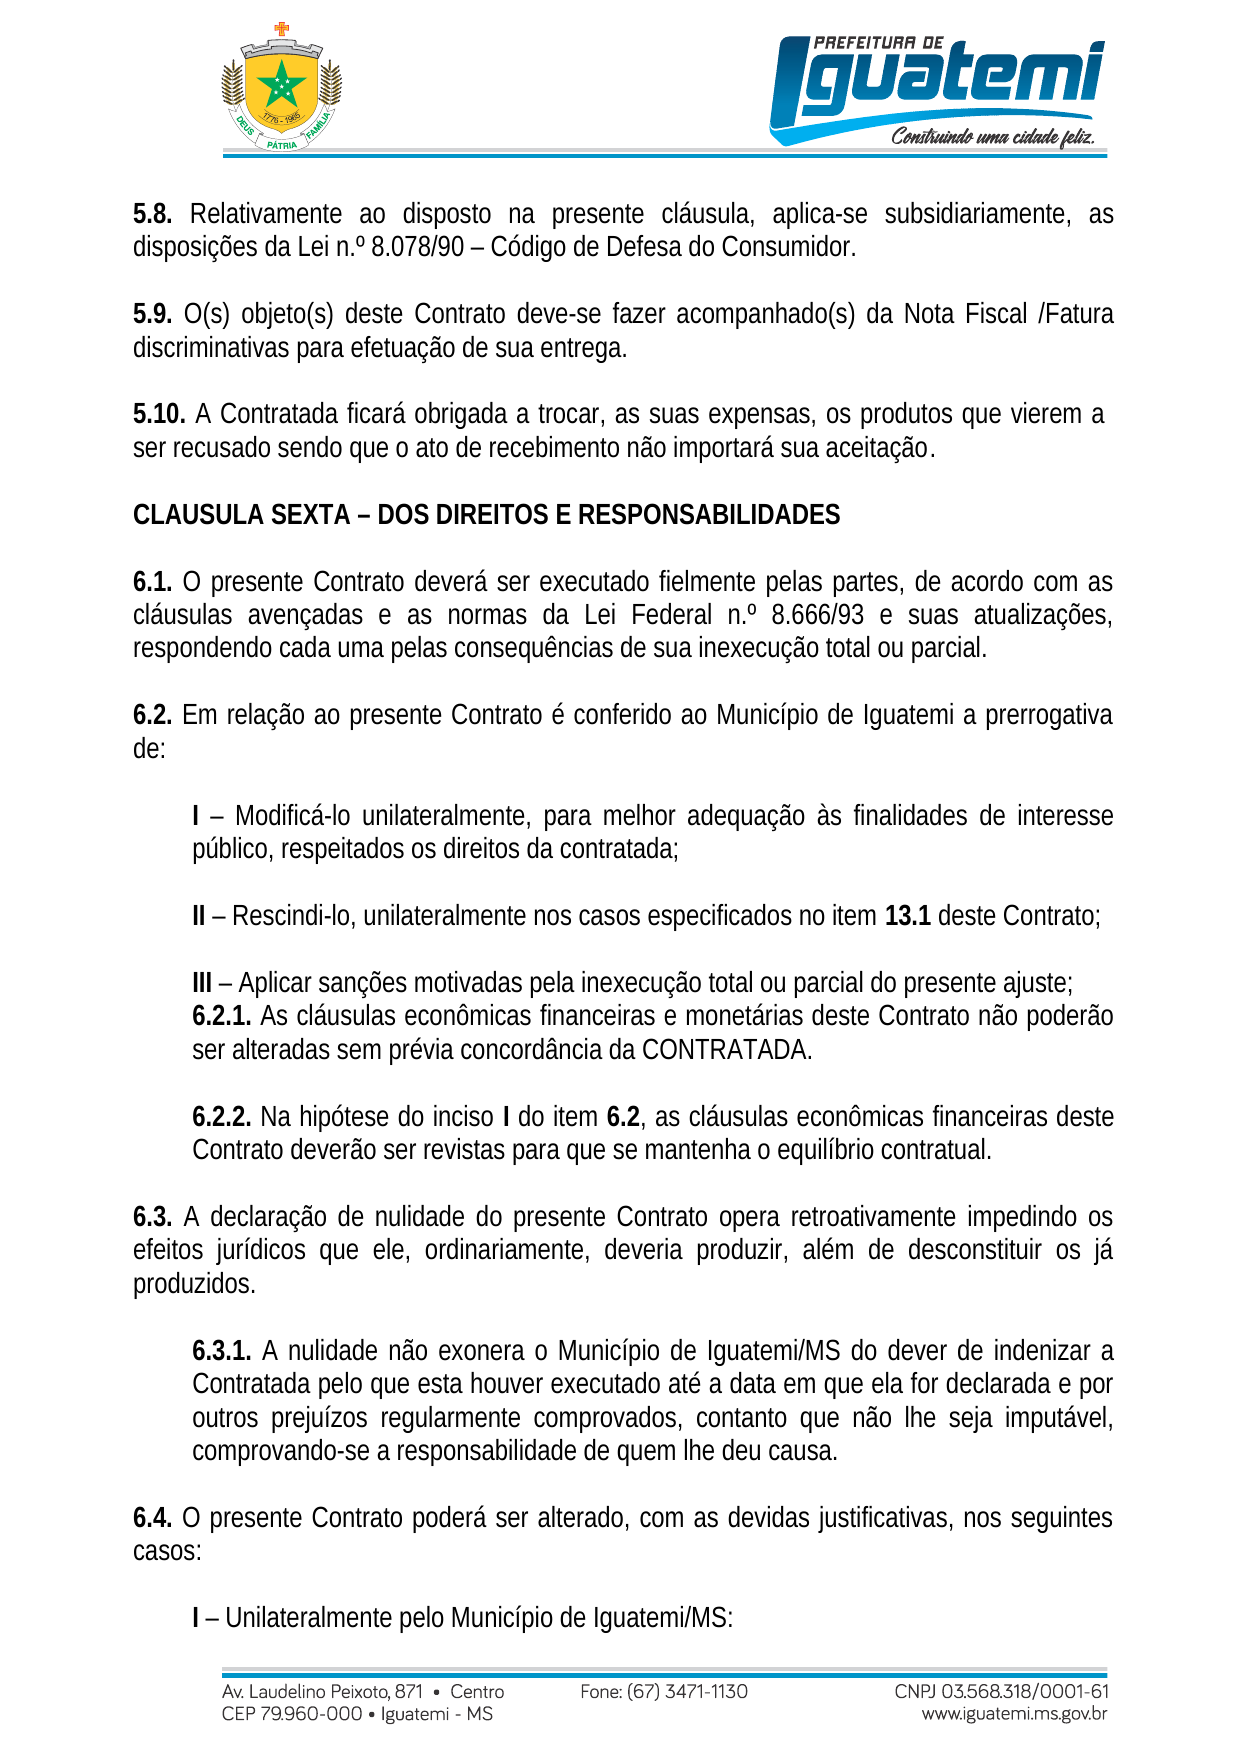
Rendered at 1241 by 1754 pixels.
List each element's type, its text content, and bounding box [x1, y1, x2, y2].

text 6.1. O presente Contrato deverá ser executado fielmente pelas partes, de acordo com as cláusulas avençadas e as normas da Lei Federal n.º 8.666/93 e suas atualizações, respondendo cada uma pelas consequências de sua inexecução total ou parcial. [133, 564, 1116, 664]
text 6.3.1. A nulidade não exonera o Município de Iguatemi/MS do dever de indenizar a Contratada pelo que esta houver executado até a data em que ela for declarada e por outros prejuízos regularmente comprovados, contanto que não lhe seja imputável, comprovando-se a responsabilidade de quem lhe deu causa. [192, 1333, 1116, 1467]
text 6.2. Em relação ao presente Contrato é conferido ao Município de Iguatemi a prerrogativa de: [133, 697, 1116, 764]
text III – Aplicar sanções motivadas pela inexecução total ou parcial do presente ajuste; [192, 965, 1116, 998]
text I – Unilateralmente pelo Município de Iguatemi/MS: [192, 1600, 1116, 1634]
text 6.4. O presente Contrato poderá ser alterado, com as devidas justificativas, nos seguintes casos: [133, 1500, 1116, 1567]
text 5.10. A Contratada ficará obrigada a trocar, as suas expensas, os produtos que vierem a ser recusado sendo que o ato de recebimento não importará sua aceitação. [133, 397, 1107, 463]
text II – Rescindi-lo, unilateralmente nos casos especificados no item 13.1 deste Contrato; [192, 898, 1116, 932]
text 5.9. O(s) objeto(s) deste Contrato deve-se fazer acompanhado(s) da Nota Fiscal /Fatura discriminativas para efetuação de sua entrega. [133, 296, 1116, 363]
text 5.8. Relativamente ao disposto na presente cláusula, aplica-se subsidiariamente, as disposições da Lei n.º 8.078/90 – Código de Defesa do Consumidor. [133, 196, 1116, 263]
text I – Modificá-lo unilateralmente, para melhor adequação às finalidades de interesse público, respeitados os direitos da contratada; [192, 798, 1116, 865]
text 6.2.2. Na hipótese do inciso I do item 6.2, as cláusulas econômicas financeiras deste Contrato deverão ser revistas para que se mantenha o equilíbrio contratual. [192, 1099, 1116, 1166]
text 6.2.1. As cláusulas econômicas financeiras e monetárias deste Contrato não poderão ser alteradas sem prévia concordância da CONTRATADA. [192, 998, 1116, 1065]
text CLAUSULA SEXTA – DOS DIREITOS E RESPONSABILIDADES [133, 497, 1107, 530]
text 6.3. A declaração de nulidade do presente Contrato opera retroativamente impedindo os efeitos jurídicos que ele, ordinariamente, deveria produzir, além de desconstituir os já produzidos. [133, 1199, 1116, 1299]
